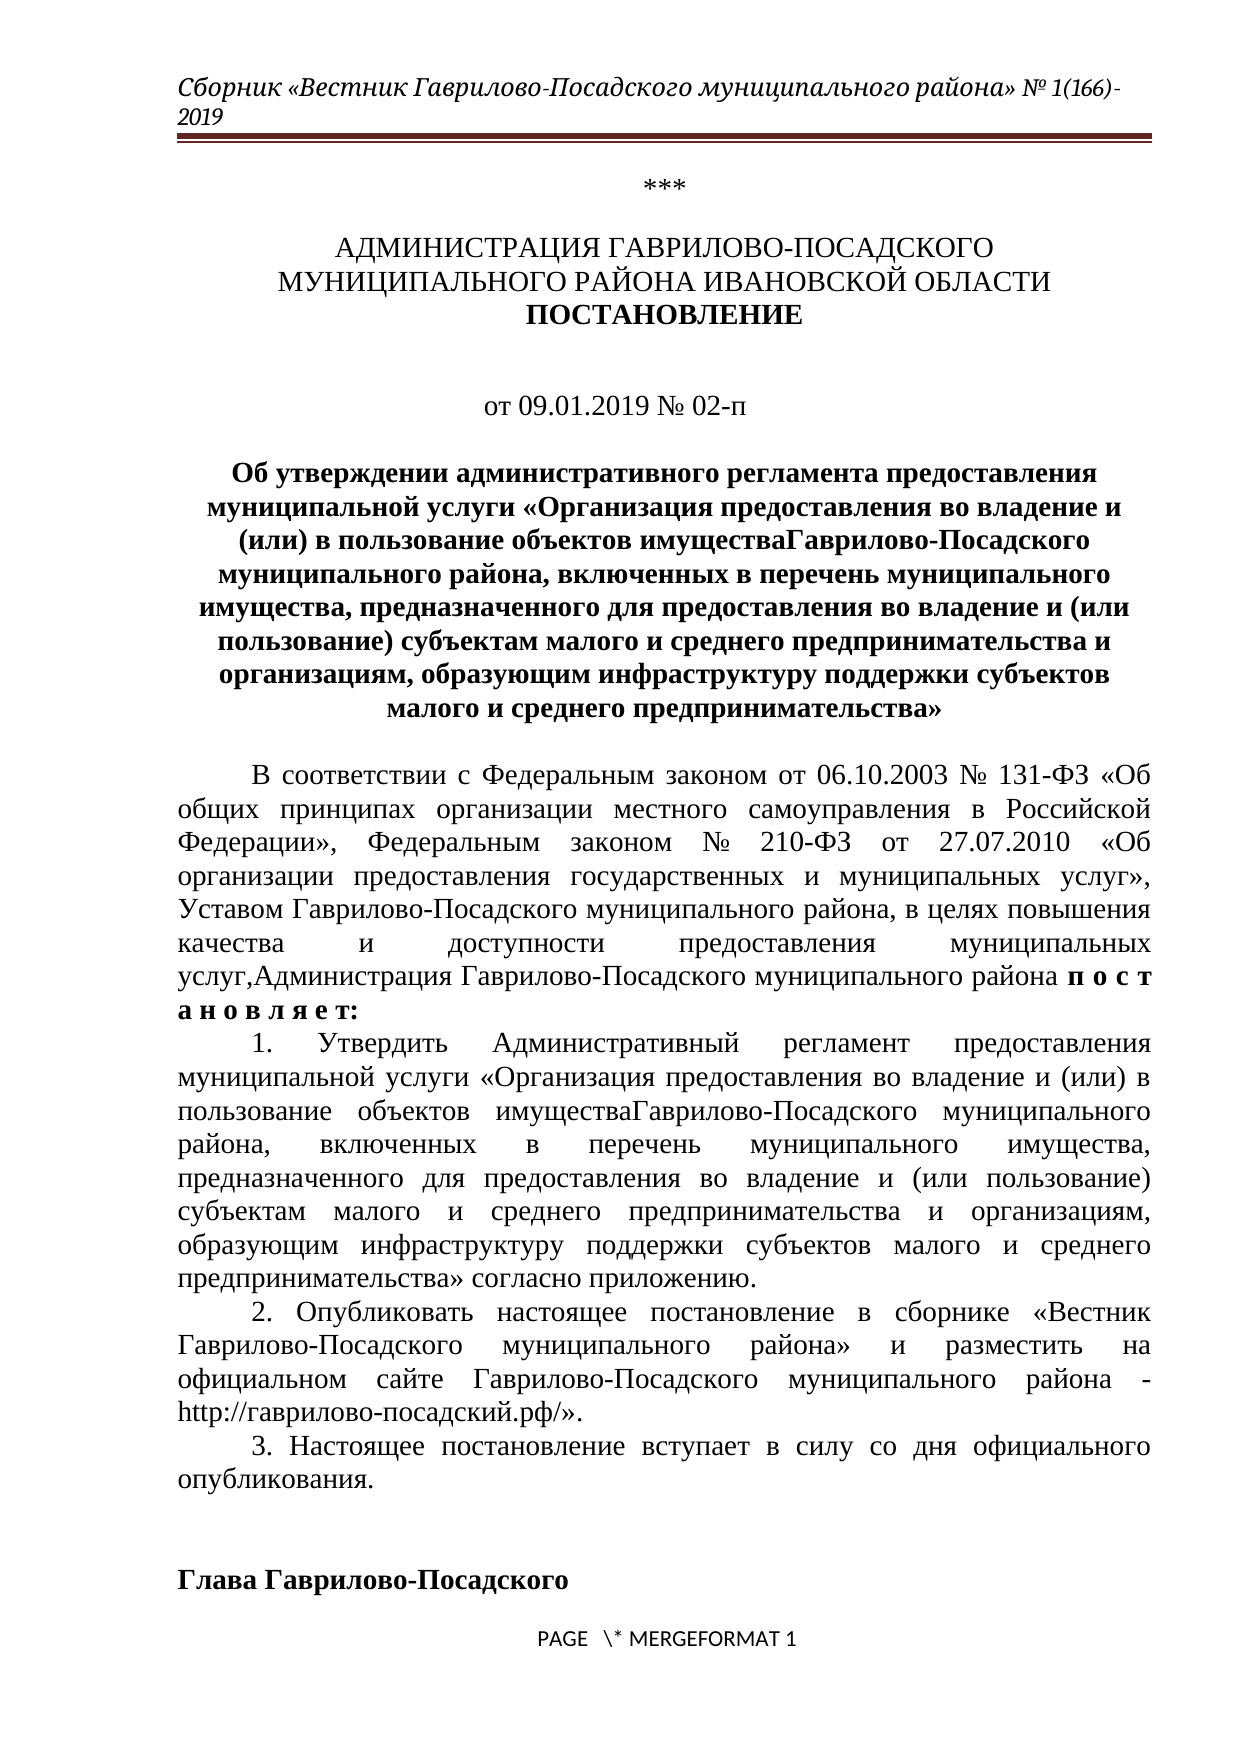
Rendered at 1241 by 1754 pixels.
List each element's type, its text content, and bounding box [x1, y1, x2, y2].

text МУНИЦИПАЛЬНОГО РАЙОНА ИВАНОВСКОЙ ОБЛАСТИ [177, 264, 1152, 297]
text *** [177, 171, 1152, 204]
text ПОСТАНОВЛЕНИЕ [177, 297, 1152, 331]
text Об утверждении административного регламента предоставления муниципальной услуги «Организация предоставления во владение и (или) в пользование объектов имуществаГаврилово-Посадского муниципального района, включенных в перечень муниципального имущества, предназначенного для предоставления во владение и (или пользование) субъектам малого и среднего предпринимательства и организациям, образующим инфраструктуру поддержки субъектов малого и среднего предпринимательства» [177, 455, 1152, 724]
text АДМИНИСТРАЦИЯ ГАВРИЛОВО-ПОСАДСКОГО [177, 230, 1152, 264]
text 2. Опубликовать настоящее постановление в сборнике «Вестник Гаврилово-Посадского муниципального района» и разместить на официальном сайте Гаврилово-Посадского муниципального района - http://гаврилово-посадский.рф/». [177, 1294, 1152, 1428]
text от 09.01.2019 № 02-п [177, 388, 1152, 422]
text В соответствии с Федеральным законом от 06.10.2003 № 131-ФЗ «Об общих принципах организации местного самоуправления в Российской Федерации», Федеральным законом № 210-ФЗ от 27.07.2010 «Об организации предоставления государственных и муниципальных услуг», Уставом Гаврилово-Посадского муниципального района, в целях повышения качества и доступности предоставления муниципальных услуг,Администрация Гаврилово-Посадского муниципального района п о с т а н о в л я е т: [177, 757, 1152, 1026]
text 1. Утвердить Административный регламент предоставления муниципальной услуги «Организация предоставления во владение и (или) в пользование объектов имуществаГаврилово-Посадского муниципального района, включенных в перечень муниципального имущества, предназначенного для предоставления во владение и (или пользование) субъектам малого и среднего предпринимательства и организациям, образующим инфраструктуру поддержки субъектов малого и среднего предпринимательства» согласно приложению. [177, 1026, 1152, 1294]
text 3. Настоящее постановление вступает в силу со дня официального опубликования. [177, 1428, 1152, 1495]
text Глава Гаврилово-Посадского [177, 1562, 1152, 1596]
